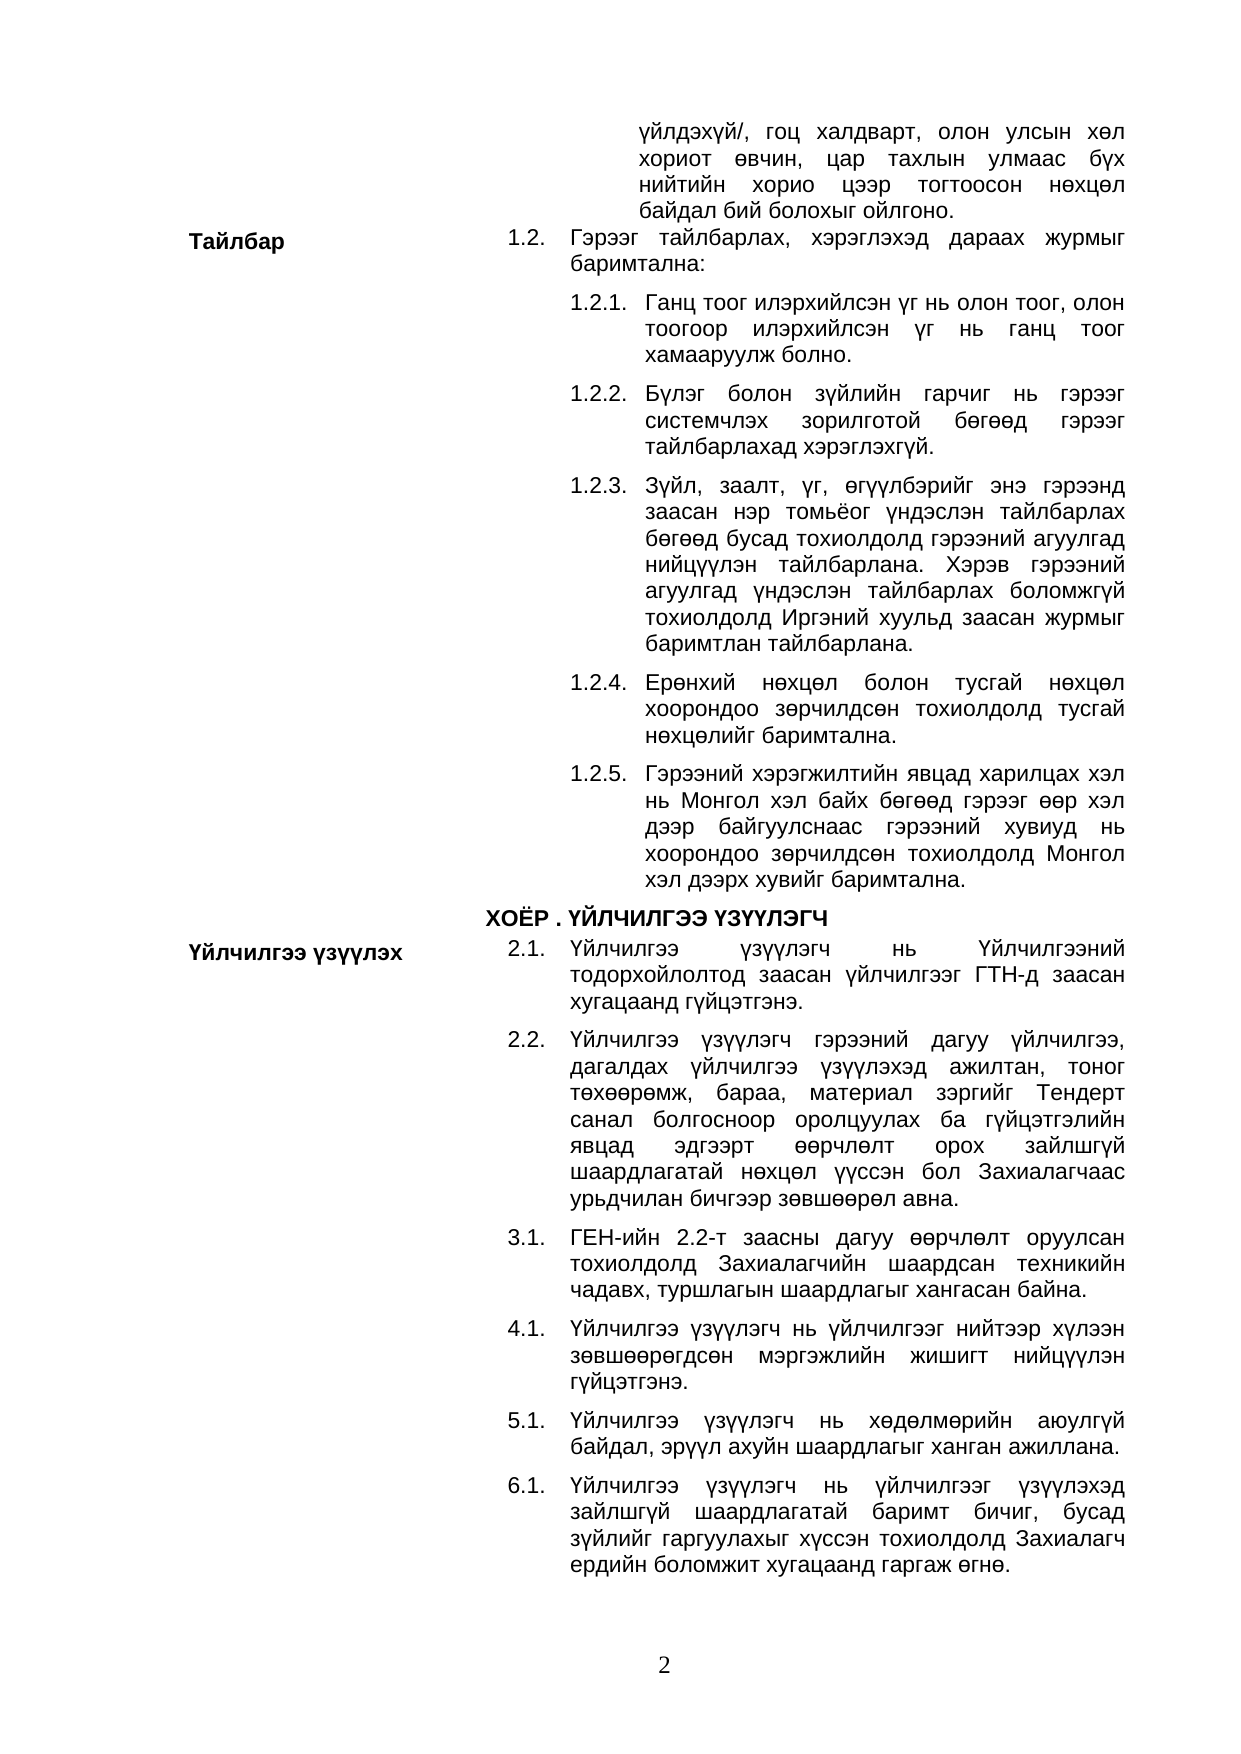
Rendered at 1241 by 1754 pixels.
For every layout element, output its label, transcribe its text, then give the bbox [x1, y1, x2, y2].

table_cell ГЕН-ийн 2.2-т заасны дагуу өөрчлөлт оруулсан тохиолдолд Захиалагчийн шаардсан техникийн чадавх, туршлагын шаардлагыг хангасан байна. [496, 1224, 1136, 1315]
table_cell Үйлчилгээ үзүүлэх [177, 935, 496, 1592]
table_cell Зүйл, заалт, үг, өгүүлбэрийг энэ гэрээнд заасан нэр томьёог үндэслэн тайлбарлах бөгөөд бусад тохиолдолд гэрээний агуулгад нийцүүлэн тайлбарлана. Хэрэв гэрээний агуулгад үндэслэн тайлбарлах боломжгүй тохиолдолд Иргэний хуульд заасан журмыг баримтлан тайлбарлана. [496, 472, 1136, 669]
table_cell Ганц тоог илэрхийлсэн үг нь олон тоог, олон тоогоор илэрхийлсэн үг нь ганц тоог хамааруулж болно. [496, 289, 1136, 380]
table_cell Үйлчилгээ үзүүлэгч нь хөдөлмөрийн аюулгүй байдал, эрүүл ахуйн шаардлагыг ханган ажиллана. [496, 1407, 1136, 1472]
table_cell Бүлэг болон зүйлийн гарчиг нь гэрээг системчлэх зорилготой бөгөөд гэрээг тайлбарлахад хэрэглэхгүй. [496, 380, 1136, 472]
table_cell ХОЁР . ҮЙЛЧИЛГЭЭ ҮЗҮҮЛЭГЧ [177, 905, 1136, 935]
table_cell Гэрээний хэрэгжилтийн явцад харилцах хэл нь Монгол хэл байх бөгөөд гэрээг өөр хэл дээр байгуулснаас гэрээний хувиуд нь хоорондоо зөрчилдсөн тохиолдолд Монгол хэл дээрх хувийг баримтална. [496, 760, 1136, 905]
table_cell Тайлбар [177, 224, 496, 905]
table_cell Үйлчилгээ үзүүлэгч нь үйлчилгээг үзүүлэхэд зайлшгүй шаардлагатай баримт бичиг, бусад зүйлийг гаргуулахыг хүссэн тохиолдолд Захиалагч ердийн боломжит хугацаанд гаргаж өгнө. [496, 1472, 1136, 1592]
table_cell Үйлчилгээ үзүүлэгч гэрээний дагуу үйлчилгээ, дагалдах үйлчилгээ үзүүлэхэд ажилтан, тоног төхөөрөмж, бараа, материал зэргийг Тендерт санал болгосноор оролцуулах ба гүйцэтгэлийн явцад эдгээрт өөрчлөлт орох зайлшгүй шаардлагатай нөхцөл үүссэн бол Захиалагчаас урьдчилан бичгээр зөвшөөрөл авна. [496, 1026, 1136, 1223]
table_cell Гэрээг тайлбарлах, хэрэглэхэд дараах журмыг баримтална: [496, 224, 1136, 289]
table_cell Ерөнхий нөхцөл болон тусгай нөхцөл хоорондоо зөрчилдсөн тохиолдолд тусгай нөхцөлийг баримтална. [496, 669, 1136, 760]
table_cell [496, 118, 1136, 223]
table_cell Үйлчилгээ үзүүлэгч нь үйлчилгээг нийтээр хүлээн зөвшөөрөгдсөн мэргэжлийн жишигт нийцүүлэн гүйцэтгэнэ. [496, 1315, 1136, 1407]
table_cell Үйлчилгээ үзүүлэгч нь Үйлчилгээний тодорхойлолтод заасан үйлчилгээг ГТН-д заасан хугацаанд гүйцэтгэнэ. [496, 935, 1136, 1026]
